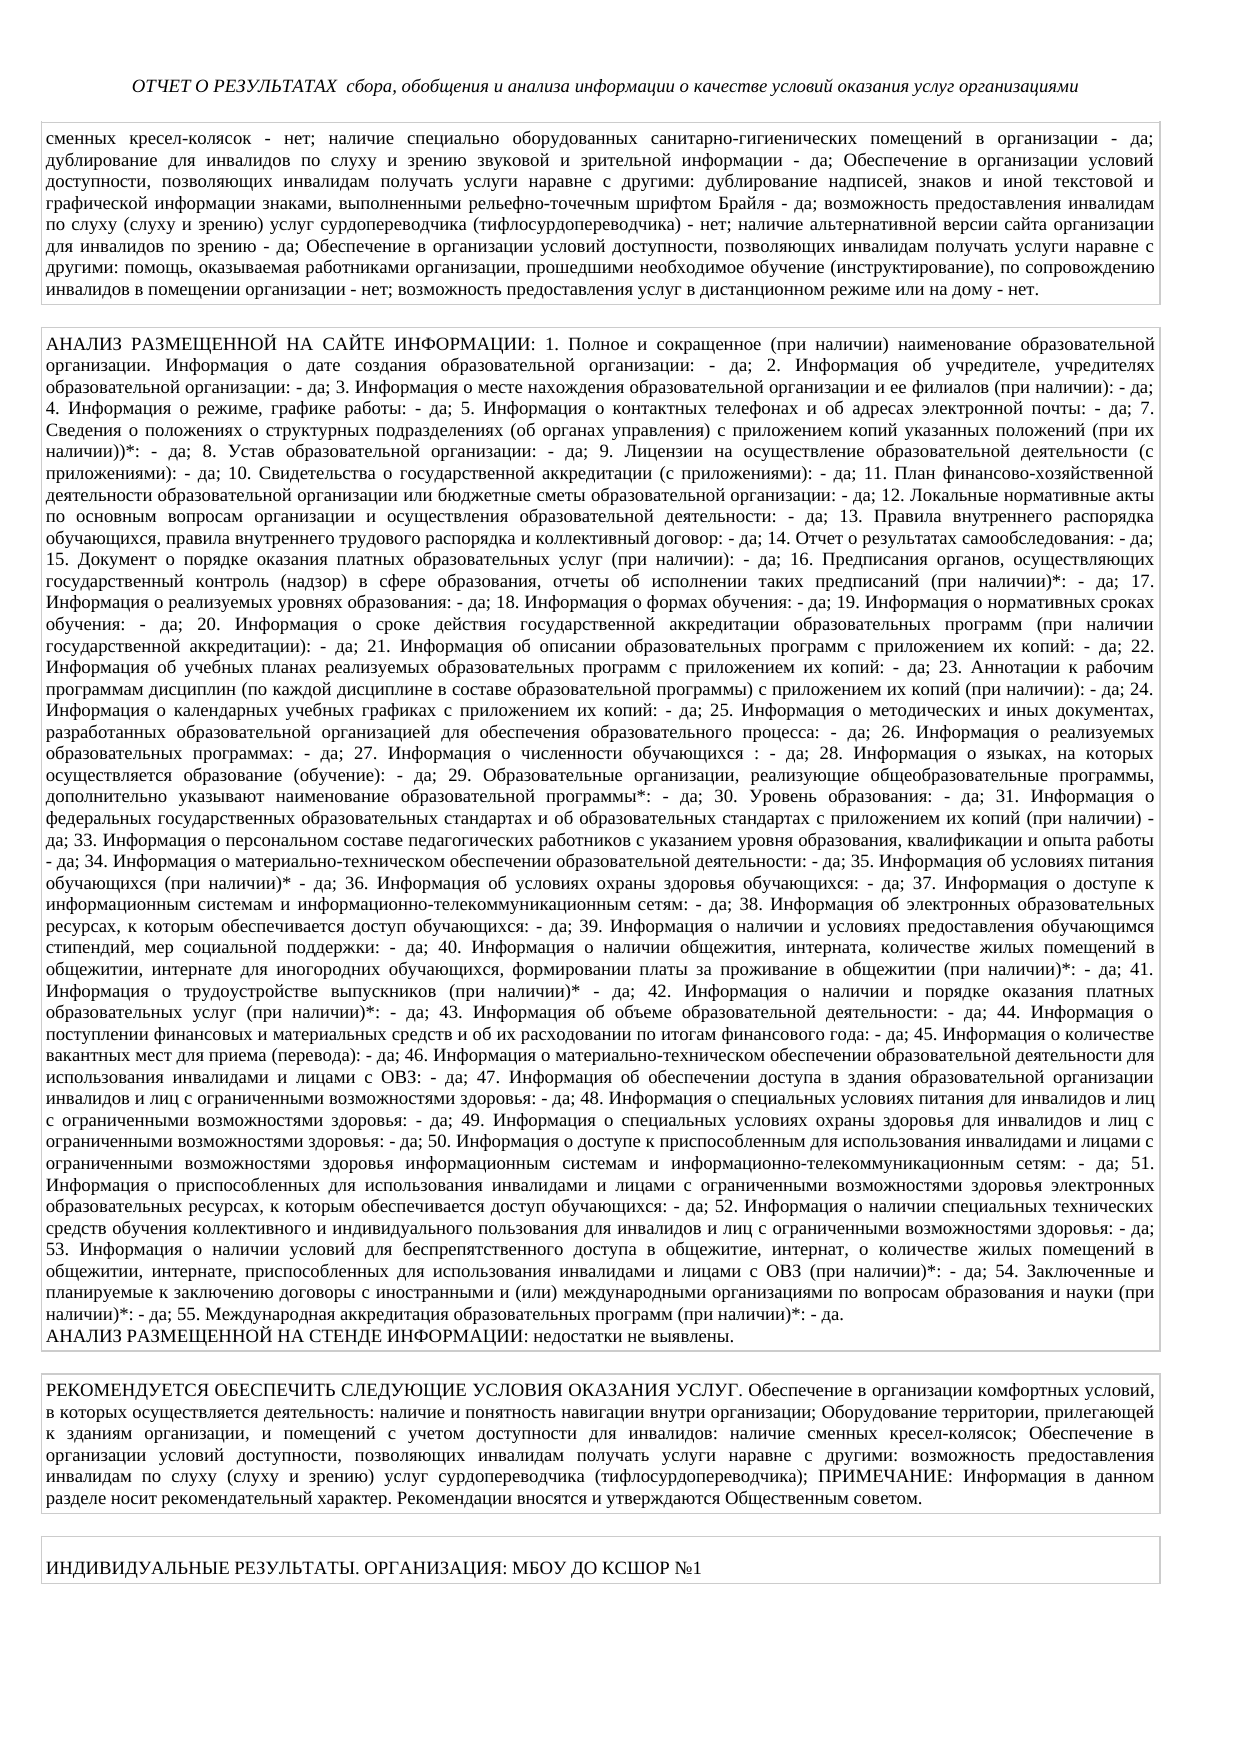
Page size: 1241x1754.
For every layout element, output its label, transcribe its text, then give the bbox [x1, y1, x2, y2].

table_header АНАЛИЗ РАЗМЕЩЕННОЙ НА САЙТЕ ИНФОРМАЦИИ: 1. Полное и сокращенное (при наличии) наименование образовательной организации. Информация о дате создания образовательной организации: - да; 2. Информация об учредителе, учредителях образовательной организации: - да; 3. Информация о месте нахождения образовательной организации и ее филиалов (при наличии): - да; 4. Информация о режиме, графике работы: - да; 5. Информация о контактных телефонах и об адресах электронной почты: - да; 7. Сведения о положениях о структурных подразделениях (об органах управления) с приложением копий указанных положений (при их наличии))*: - да; 8. Устав образовательной организации: - да; 9. Лицензии на осуществление образовательной деятельности (с приложениями): - да; 10. Свидетельства о государственной аккредитации (с приложениями): - да; 11. План финансово-хозяйственной деятельности образовательной организации или бюджетные сметы образовательной организации: - да; 12. Локальные нормативные акты по основным вопросам организации и осуществления образовательной деятельности: - да; 13. Правила внутреннего распорядка обучающихся, правила внутреннего трудового распорядка и коллективный договор: - да; 14. Отчет о результатах самообследования: - да; 15. Документ о порядке оказания платных образовательных услуг (при наличии): - да; 16. Предписания органов, осуществляющих государственный контроль (надзор) в сфере образования, отчеты об исполнении таких предписаний (при наличии)*: - да; 17. Информация о реализуемых уровнях образования: - да; 18. Информация о формах обучения: - да; 19. Информация о нормативных сроках обучения: - да; 20. Информация о сроке действия государственной аккредитации образовательных программ (при наличии государственной аккредитации): - да; 21. Информация об описании образовательных программ с приложением их копий: - да; 22. Информация об учебных планах реализуемых образовательных программ с приложением их копий: - да; 23. Аннотации к рабочим программам дисциплин (по каждой дисциплине в составе образовательной программы) с приложением их копий (при наличии): - да; 24. Информация о календарных учебных графиках с приложением их копий: - да; 25. Информация о методических и иных документах, разработанных образовательной организацией для обеспечения образовательного процесса: - да; 26. Информация о реализуемых образовательных программах: - да; 27. Информация о численности обучающихся : - да; 28. Информация о языках, на которых осуществляется образование (обучение): - да; 29. Образовательные организации, реализующие общеобразовательные программы, дополнительно указывают наименование образовательной программы*: - да; 30. Уровень образования: - да; 31. Информация о федеральных государственных образовательных стандартах и об образовательных стандартах с приложением их копий (при наличии) - да; 33. Информация о персональном составе педагогических работников с указанием уровня образования, квалификации и опыта работы - да; 34. Информация о материально-техническом обеспечении образовательной деятельности: - да; 35. Информация об условиях питания обучающихся (при наличии)* - да; 36. Информация об условиях охраны здоровья обучающихся: - да; 37. Информация о доступе к информационным системам и информационно-телекоммуникационным сетям: - да; 38. Информация об электронных образовательных ресурсах, к которым обеспечивается доступ обучающихся: - да; 39. Информация о наличии и условиях предоставления обучающимся стипендий, мер социальной поддержки: - да; 40. Информация о наличии общежития, интерната, количестве жилых помещений в общежитии, интернате для иногородних обучающихся, формировании платы за проживание в общежитии (при наличии)*: - да; 41. Информация о трудоустройстве выпускников (при наличии)* - да; 42. Информация о наличии и порядке оказания платных образовательных услуг (при наличии)*: - да; 43. Информация об объеме образовательной деятельности: - да; 44. Информация о поступлении финансовых и материальных средств и об их расходовании по итогам финансового года: - да; 45. Информация о количестве вакантных мест для приема (перевода): - да; 46. Информация о материально-техническом обеспечении образовательной деятельности для использования инвалидами и лицами с ОВЗ: - да; 47. Информация об обеспечении доступа в здания образовательной организации инвалидов и лиц с ограниченными возможностями здоровья: - да; 48. Информация о специальных условиях питания для инвалидов и лиц с ограниченными возможностями здоровья: - да; 49. Информация о специальных условиях охраны здоровья для инвалидов и лиц с ограниченными возможностями здоровья: - да; 50. Информация о доступе к приспособленным для использования инвалидами и лицами с ограниченными возможностями здоровья информационным системам и информационно-телекоммуникационным сетям: - да; 51. Информация о приспособленных для использования инвалидами и лицами с ограниченными возможностями здоровья электронных образовательных ресурсах, к которым обеспечивается доступ обучающихся: - да; 52. Информация о наличии специальных технических средств обучения коллективного и индивидуального пользования для инвалидов и лиц с ограниченными возможностями здоровья: - да; 53. Информация о наличии условий для беспрепятственного доступа в общежитие, интернат, о количестве жилых помещений в общежитии, интернате, приспособленных для использования инвалидами и лицами с ОВЗ (при наличии)*: - да; 54. Заключенные и планируемые к заключению договоры с иностранными и (или) международными организациями по вопросам образования и науки (при наличии)*: - да; 55. Международная аккредитация образовательных программ (при наличии)*: - да. АНАЛИЗ РАЗМЕЩЕННОЙ НА СТЕНДЕ ИНФОРМАЦИИ: недостатки не выявлены. [42, 328, 1159, 1350]
table_header ИНДИВИДУАЛЬНЫЕ РЕЗУЛЬТАТЫ. ОРГАНИЗАЦИЯ: МБОУ ДО КСШОР №1 [42, 1537, 1159, 1583]
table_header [42, 123, 1159, 304]
table_header РЕКОМЕНДУЕТСЯ ОБЕСПЕЧИТЬ СЛЕДУЮЩИЕ УСЛОВИЯ ОКАЗАНИЯ УСЛУГ. Обеспечение в организации комфортных условий, в которых осуществляется деятельность: наличие и понятность навигации внутри организации; Оборудование территории, прилегающей к зданиям организации, и помещений с учетом доступности для инвалидов: наличие сменных кресел-колясок; Обеспечение в организации условий доступности, позволяющих инвалидам получать услуги наравне с другими: возможность предоставления инвалидам по слуху (слуху и зрению) услуг сурдопереводчика (тифлосурдопереводчика); ПРИМЕЧАНИЕ: Информация в данном разделе носит рекомендательный характер. Рекомендации вносятся и утверждаются Общественным советом. [42, 1375, 1159, 1513]
